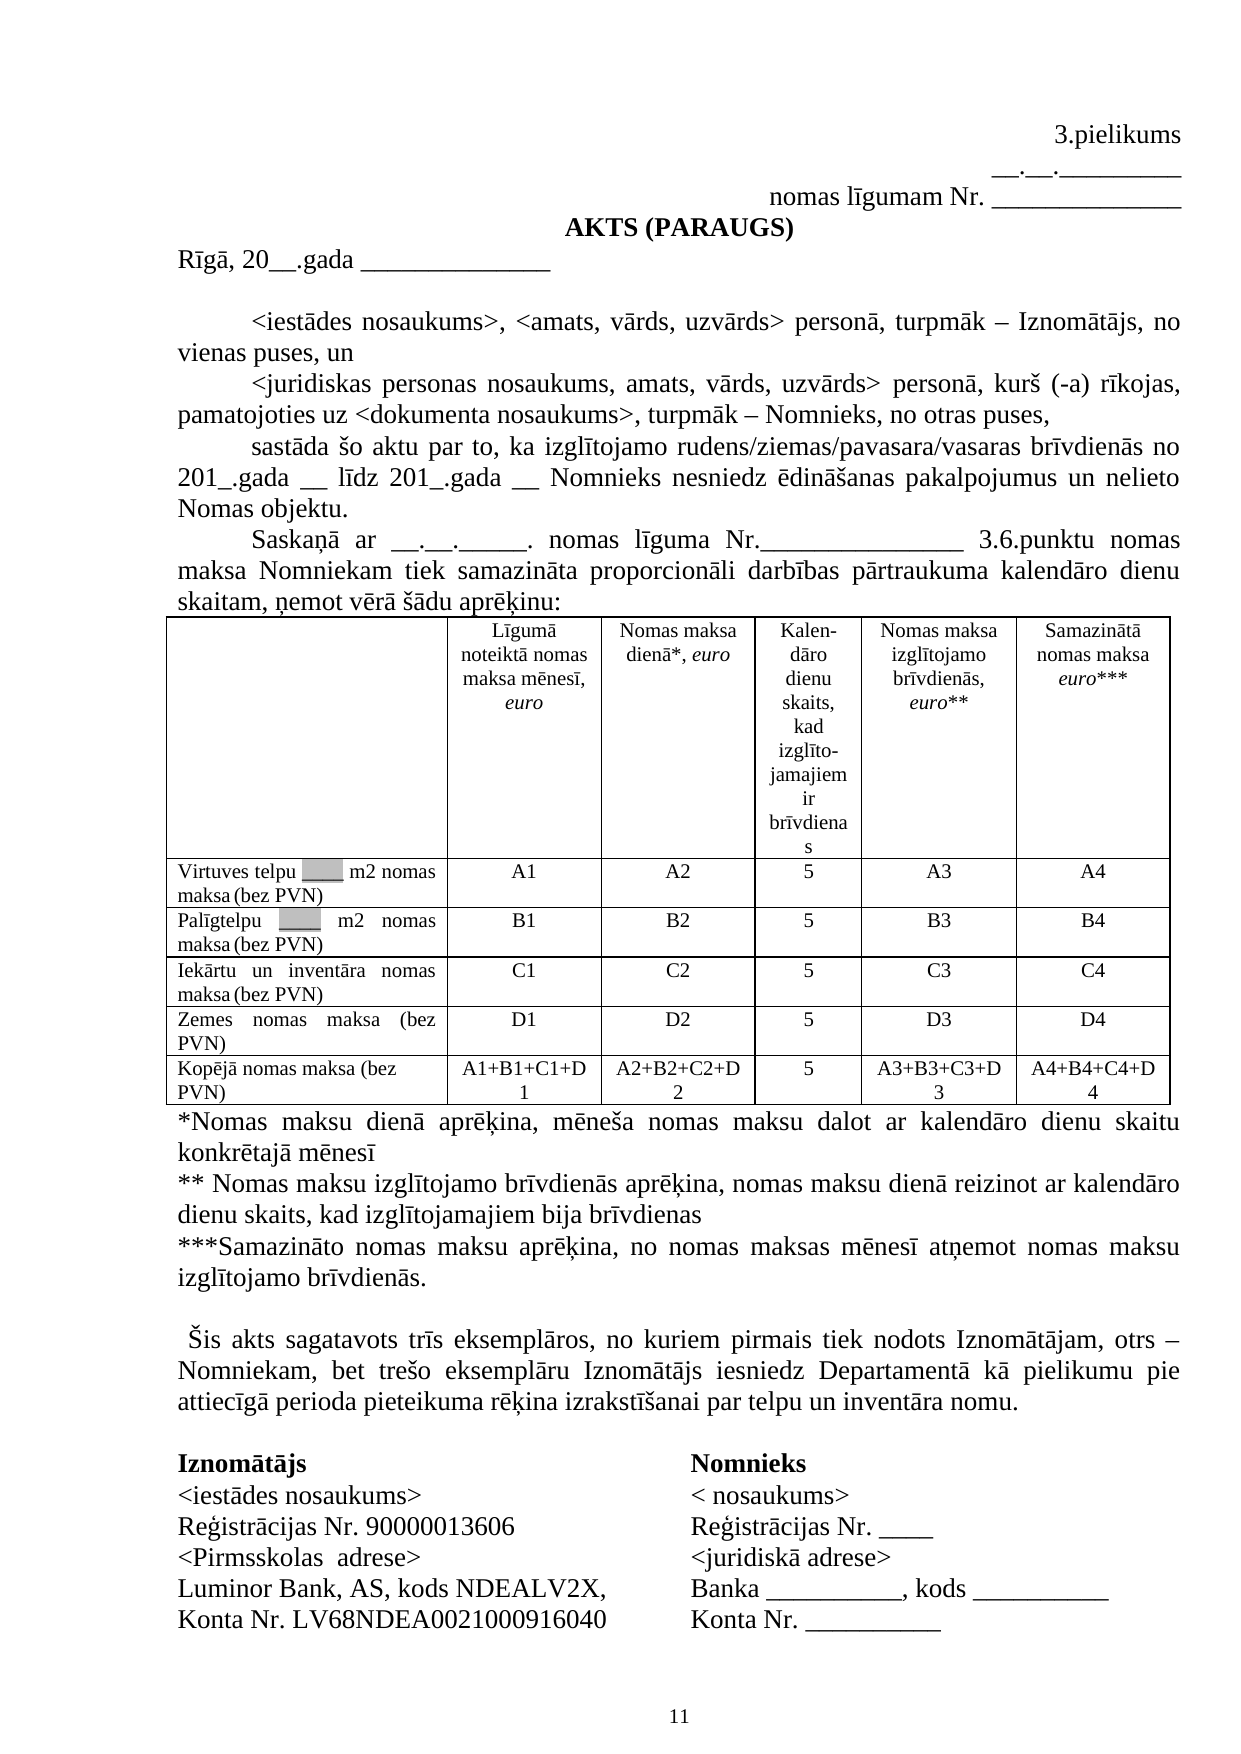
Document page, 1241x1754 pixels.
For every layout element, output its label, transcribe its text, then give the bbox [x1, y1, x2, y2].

list *Nomas maksu dienā aprēķina, mēneša nomas maksu dalot ar kalendāro dienu skaitu konkrētajā mēnesī [177, 1105, 1181, 1167]
table_cell D1 [448, 1007, 601, 1055]
table_header Nomas maksa dienā*, euro [602, 618, 754, 858]
table_cell 5 [756, 859, 861, 907]
table_cell Zemes nomas maksa (bez PVN) [167, 1007, 447, 1055]
table_cell A2 [602, 859, 754, 907]
table_cell D3 [862, 1007, 1016, 1055]
text Rīgā, 20__.gada ______________ [177, 243, 1181, 274]
table_cell B3 [862, 908, 1016, 956]
table_header Samazinātā nomas maksa euro*** [1017, 618, 1169, 858]
table_cell Virtuves telpu ____ m2 nomas maksa (bez PVN) [167, 859, 447, 907]
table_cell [679, 1479, 1152, 1634]
text sastāda šo aktu par to, ka izglītojamo rudens/ziemas/pavasara/vasaras brīvdienās no 201_.gada __ līdz 201_.gada __ Nomnieks nesniedz ēdināšanas pakalpojumus un nelieto Nomas objektu. [177, 429, 1181, 523]
table_cell A1 [448, 859, 601, 907]
table_cell C4 [1017, 958, 1169, 1006]
table_header Iznomātājs [166, 1448, 679, 1479]
table_cell A3+B3+C3+D3 [862, 1056, 1016, 1104]
table_cell A4+B4+C4+D4 [1017, 1056, 1169, 1104]
table_cell C1 [448, 958, 601, 1006]
table_header Kalen-dāro dienu skaits, kad izglīto-jamajiem ir brīvdienas [756, 618, 861, 858]
table_cell 5 [756, 1007, 861, 1055]
table_cell D4 [1017, 1007, 1169, 1055]
table_cell B1 [448, 908, 601, 956]
table_cell A1+B1+C1+D1 [448, 1056, 601, 1104]
table_header Līgumā noteiktā nomas maksa mēnesī, euro [448, 618, 601, 858]
table_cell C3 [862, 958, 1016, 1006]
table_cell C2 [602, 958, 754, 1006]
text __.__._________ [177, 149, 1181, 180]
list Šis akts sagatavots trīs eksemplāros, no kuriem pirmais tiek nodots Iznomātājam, otrs – Nomniekam, bet trešo eksemplāru Iznomātājs iesniedz Departamentā kā pielikumu pie attiecīgā perioda pieteikuma rēķina izrakstīšanai par telpu un inventāra nomu. [177, 1323, 1181, 1416]
table_cell Palīgtelpu ____ m2 nomas maksa (bez PVN) [167, 908, 447, 956]
table_cell B4 [1017, 908, 1169, 956]
table_header [167, 618, 447, 858]
table_cell A3 [862, 859, 1016, 907]
text 3.pielikums [177, 118, 1181, 149]
list ***Samazināto nomas maksu aprēķina, no nomas maksas mēnesī atņemot nomas maksu izglītojamo brīvdienās. [177, 1229, 1181, 1292]
text <iestādes nosaukums>, <amats, vārds, uzvārds> personā, turpmāk – Iznomātājs, no vienas puses, un [177, 305, 1181, 367]
table_cell Iekārtu un inventāra nomas maksa (bez PVN) [167, 958, 447, 1006]
table_header Nomas maksa izglītojamo brīvdienās, euro** [862, 618, 1016, 858]
text <juridiskas personas nosaukums, amats, vārds, uzvārds> personā, kurš (-a) rīkojas, pamatojoties uz <dokumenta nosaukums>, turpmāk – Nomnieks, no otras puses, [177, 367, 1181, 429]
list ** Nomas maksu izglītojamo brīvdienās aprēķina, nomas maksu dienā reizinot ar kalendāro dienu skaits, kad izglītojamajiem bija brīvdienas [177, 1167, 1181, 1229]
table_cell A4 [1017, 859, 1169, 907]
table_cell B2 [602, 908, 754, 956]
table_cell 5 [756, 1056, 861, 1104]
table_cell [166, 1479, 679, 1634]
table_header Nomnieks [679, 1448, 1152, 1479]
table_cell 5 [756, 908, 861, 956]
text nomas līgumam Nr. ______________ [177, 180, 1181, 212]
table_cell 5 [756, 958, 861, 1006]
text Saskaņā ar __.__._____. nomas līguma Nr._______________ 3.6.punktu nomas maksa Nomniekam tiek samazināta proporcionāli darbības pārtraukuma kalendāro dienu skaitam, ņemot vērā šādu aprēķinu: [177, 523, 1181, 616]
text Akts (PARAUGS) [177, 212, 1181, 243]
table_cell Kopējā nomas maksa (bez PVN) [167, 1056, 447, 1104]
table_cell A2+B2+C2+D2 [602, 1056, 754, 1104]
table_cell D2 [602, 1007, 754, 1055]
